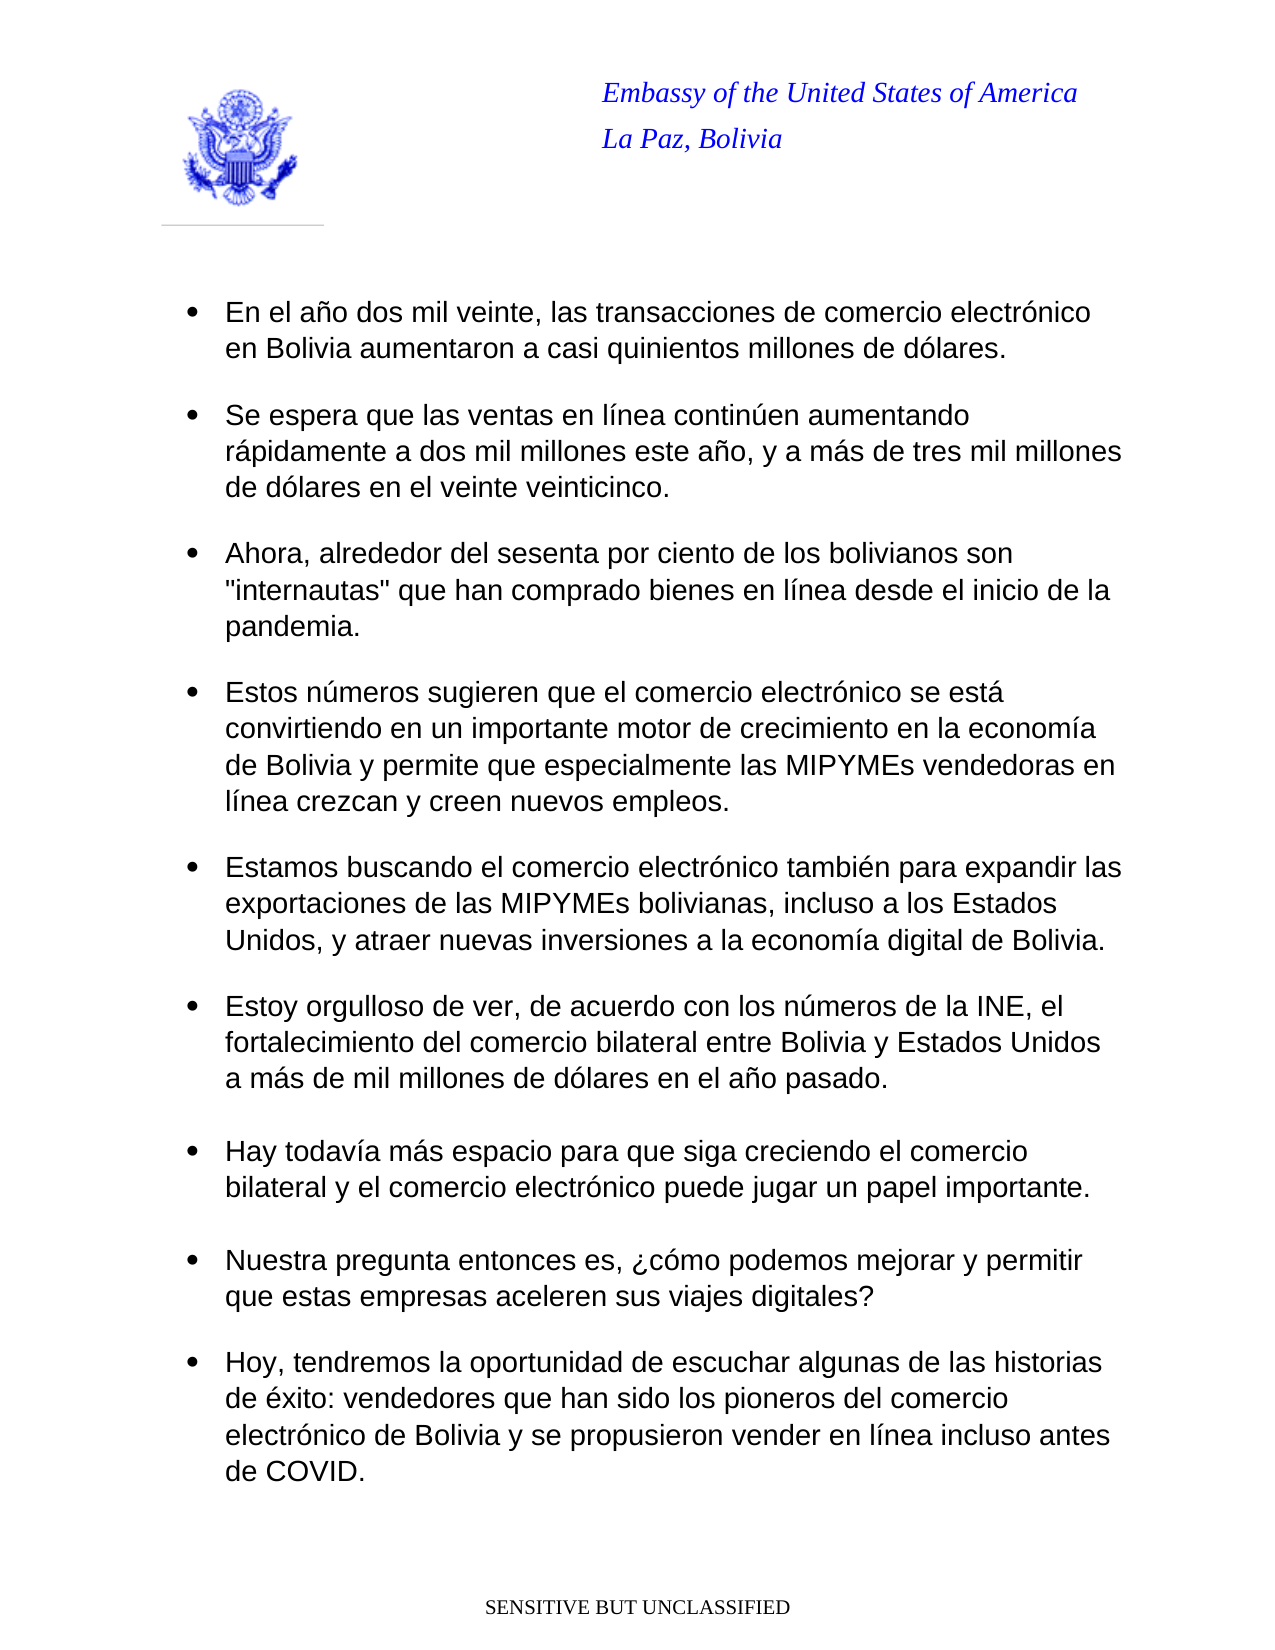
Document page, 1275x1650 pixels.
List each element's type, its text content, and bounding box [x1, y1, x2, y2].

list Estamos buscando el comercio electrónico también para expandir las exportaciones de las MIPYMEs bolivianas, incluso a los Estados Unidos, y atraer nuevas inversiones a la economía digital de Bolivia. [187, 850, 1125, 956]
list Nuestra pregunta entonces es, ¿cómo podemos mejorar y permitir que estas empresas aceleren sus viajes digitales? [187, 1242, 1125, 1312]
list Hoy, tendremos la oportunidad de escuchar algunas de las historias de éxito: vendedores que han sido los pioneros del comercio electrónico de Bolivia y se propusieron vender en línea incluso antes de COVID. [187, 1345, 1125, 1487]
list Estoy orgulloso de ver, de acuerdo con los números de la INE, el fortalecimiento del comercio bilateral entre Bolivia y Estados Unidos a más de mil millones de dólares en el año pasado. [187, 989, 1125, 1095]
list Hay todavía más espacio para que siga creciendo el comercio bilateral y el comercio electrónico puede jugar un papel importante. [187, 1134, 1125, 1204]
list En el año dos mil veinte, las transacciones de comercio electrónico en Bolivia aumentaron a casi quinientos millones de dólares. [187, 295, 1125, 365]
list Se espera que las ventas en línea continúen aumentando rápidamente a dos mil millones este año, y a más de tres mil millones de dólares en el veinte veinticinco. [187, 397, 1125, 503]
list Estos números sugieren que el comercio electrónico se está convirtiendo en un importante motor de crecimiento en la economía de Bolivia y permite que especialmente las MIPYMEs vendedoras en línea crezcan y creen nuevos empleos. [187, 675, 1125, 817]
list Ahora, alrededor del sesenta por ciento de los bolivianos son "internautas" que han comprado bienes en línea desde el inicio de la pandemia. [187, 536, 1125, 642]
picture [161, 75, 324, 227]
